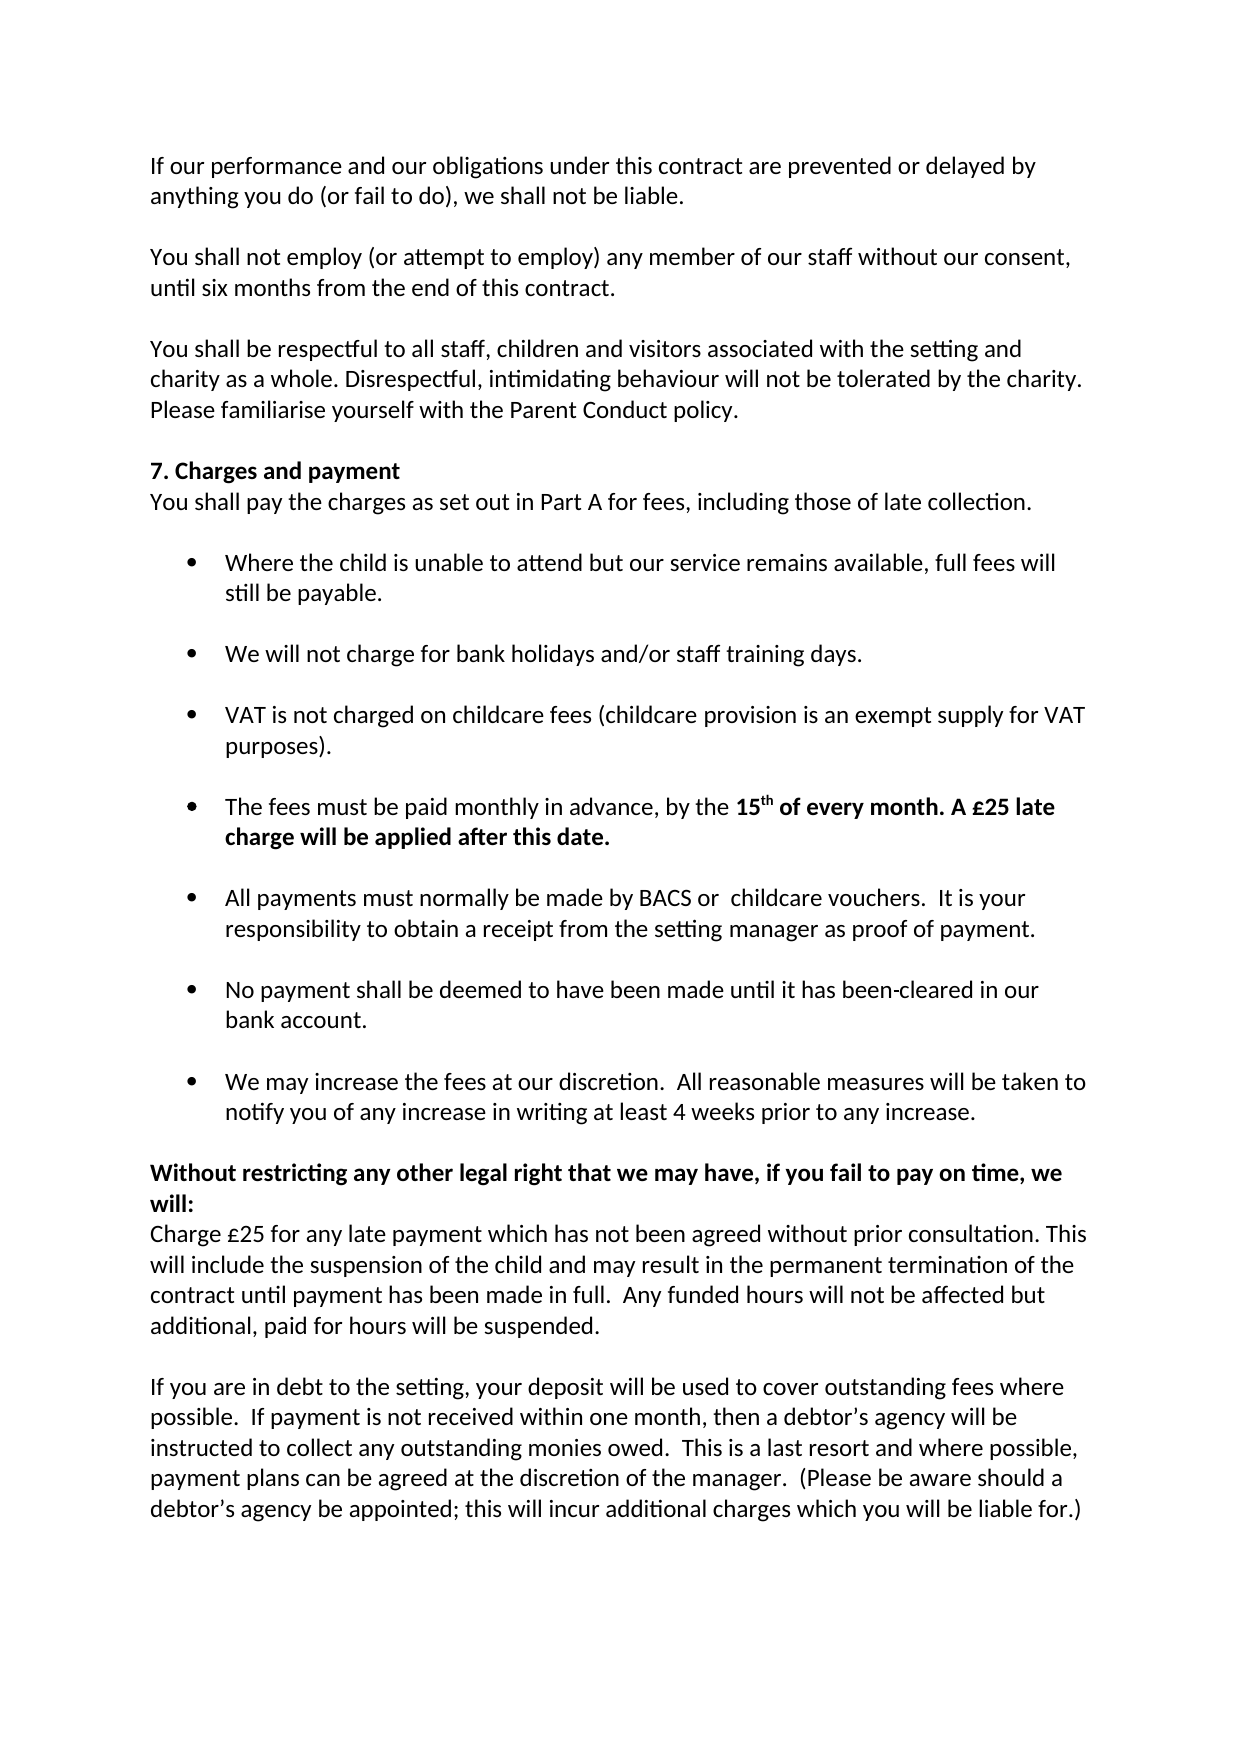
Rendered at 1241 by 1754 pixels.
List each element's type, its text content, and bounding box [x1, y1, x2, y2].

list We may increase the fees at our discretion. All reasonable measures will be taken to notify you of any increase in writing at least 4 weeks prior to any increase. [187, 1066, 1090, 1127]
list Where the child is unable to attend but our service remains available, full fees will still be payable. [187, 547, 1090, 608]
list All payments must normally be made by BACS or childcare vouchers. It is your responsibility to obtain a receipt from the setting manager as proof of payment. [187, 882, 1090, 943]
list No payment shall be deemed to have been made until it has been cleared in our bank account. [187, 974, 1090, 1035]
text 7. Charges and payment [150, 455, 1090, 486]
text You shall be respectful to all staff, children and visitors associated with the setting and charity as a whole. Disrespectful, intimidating behaviour will not be tolerated by the charity. Please familiarise yourself with the Parent Conduct policy. [150, 333, 1090, 425]
text If you are in debt to the setting, your deposit will be used to cover outstanding fees where possible. If payment is not received within one month, then a debtor’s agency will be instructed to collect any outstanding monies owed. This is a last resort and where possible, payment plans can be agreed at the discretion of the manager. (Please be aware should a debtor’s agency be appointed; this will incur additional charges which you will be liable for.) [150, 1371, 1090, 1523]
text Charge £25 for any late payment which has not been agreed without prior consultation. This will include the suspension of the child and may result in the permanent termination of the contract until payment has been made in full. Any funded hours will not be affected but additional, paid for hours will be suspended. [150, 1218, 1090, 1340]
text You shall pay the charges as set out in Part A for fees, including those of late collection. [150, 486, 1090, 516]
text You shall not employ (or attempt to employ) any member of our staff without our consent, until six months from the end of this contract. [150, 242, 1090, 303]
list VAT is not charged on childcare fees (childcare provision is an exempt supply for VAT purposes). [187, 699, 1090, 760]
text Without restricting any other legal right that we may have, if you fail to pay on time, we will: [150, 1157, 1090, 1218]
list The fees must be paid monthly in advance, by the 15th of every month. A £25 late charge will be applied after this date. [187, 791, 1090, 852]
text If our performance and our obligations under this contract are prevented or delayed by anything you do (or fail to do), we shall not be liable. [150, 150, 1090, 211]
list We will not charge for bank holidays and/or staff training days. [187, 638, 1090, 669]
